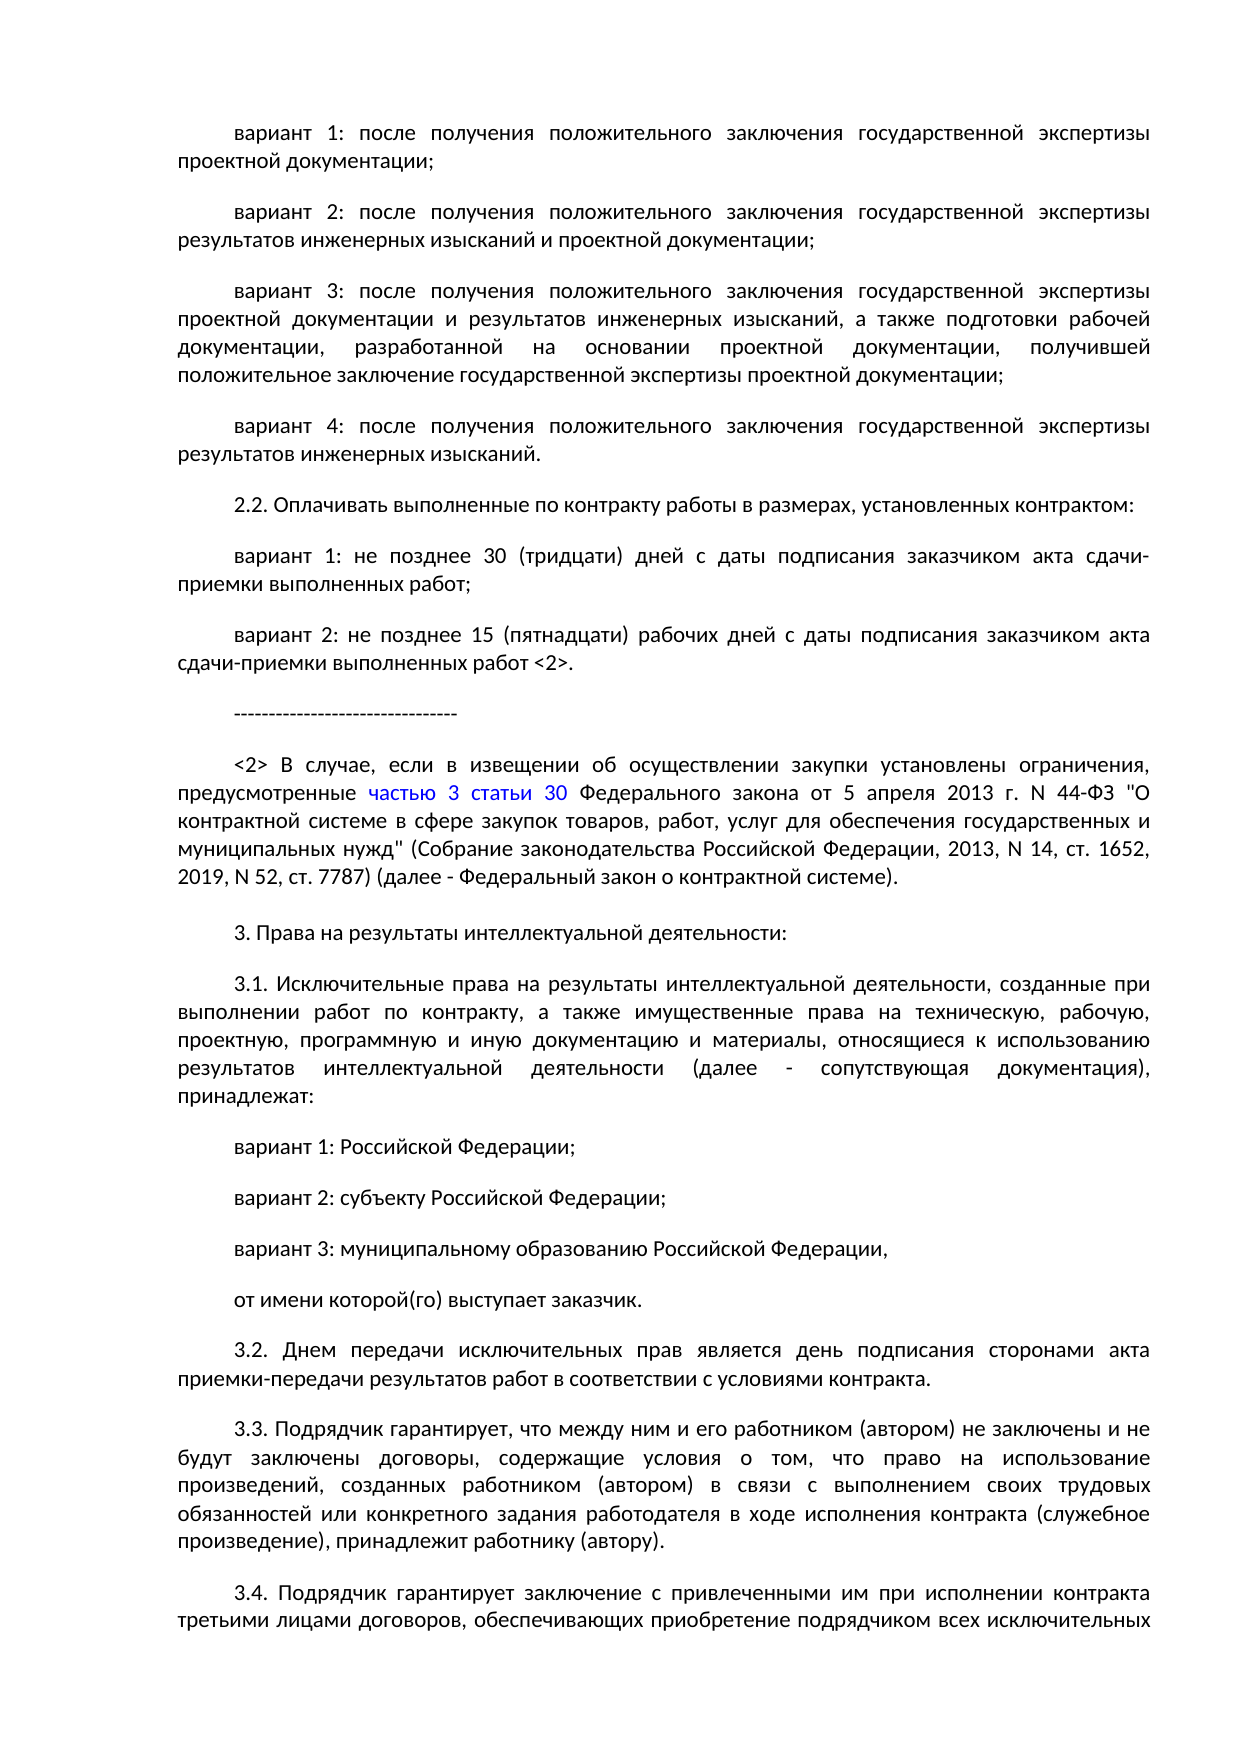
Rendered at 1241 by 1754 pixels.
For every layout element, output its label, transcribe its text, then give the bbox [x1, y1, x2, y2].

text вариант 1: не позднее 30 (тридцати) дней с даты подписания заказчиком акта сдачи-приемки выполненных работ; [177, 541, 1152, 597]
text 3. Права на результаты интеллектуальной деятельности: [177, 918, 1152, 946]
text от имени которой(го) выступает заказчик. [177, 1285, 1152, 1313]
text вариант 2: субъекту Российской Федерации; [177, 1183, 1152, 1211]
text <2> В случае, если в извещении об осуществлении закупки установлены ограничения, предусмотренные частью 3 статьи 30 Федерального закона от 5 апреля 2013 г. N 44-ФЗ "О контрактной системе в сфере закупок товаров, работ, услуг для обеспечения государственных и муниципальных нужд" (Собрание законодательства Российской Федерации, 2013, N 14, ст. 1652, 2019, N 52, ст. 7787) (далее - Федеральный закон о контрактной системе). [177, 750, 1152, 890]
text 3.3. Подрядчик гарантирует, что между ним и его работником (автором) не заключены и не будут заключены договоры, содержащие условия о том, что право на использование произведений, созданных работником (автором) в связи с выполнением своих трудовых обязанностей или конкретного задания работодателя в ходе исполнения контракта (служебное произведение), принадлежит работнику (автору). [177, 1414, 1152, 1555]
text вариант 2: не позднее 15 (пятнадцати) рабочих дней с даты подписания заказчиком акта сдачи-приемки выполненных работ <2>. [177, 620, 1152, 676]
text вариант 3: муниципальному образованию Российской Федерации, [177, 1234, 1152, 1262]
text 3.2. Днем передачи исключительных прав является день подписания сторонами акта приемки-передачи результатов работ в соответствии с условиями контракта. [177, 1336, 1152, 1392]
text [177, 1578, 1152, 1634]
text 3.1. Исключительные права на результаты интеллектуальной деятельности, созданные при выполнении работ по контракту, а также имущественные права на техническую, рабочую, проектную, программную и иную документацию и материалы, относящиеся к использованию результатов интеллектуальной деятельности (далее - сопутствующая документация), принадлежат: [177, 969, 1152, 1109]
text 2.2. Оплачивать выполненные по контракту работы в размерах, установленных контрактом: [177, 490, 1152, 518]
text вариант 1: после получения положительного заключения государственной экспертизы проектной документации; [177, 118, 1152, 174]
text -------------------------------- [177, 699, 1152, 727]
text вариант 1: Российской Федерации; [177, 1132, 1152, 1160]
text вариант 3: после получения положительного заключения государственной экспертизы проектной документации и результатов инженерных изысканий, а также подготовки рабочей документации, разработанной на основании проектной документации, получившей положительное заключение государственной экспертизы проектной документации; [177, 276, 1152, 388]
text вариант 4: после получения положительного заключения государственной экспертизы результатов инженерных изысканий. [177, 411, 1152, 467]
text вариант 2: после получения положительного заключения государственной экспертизы результатов инженерных изысканий и проектной документации; [177, 197, 1152, 253]
